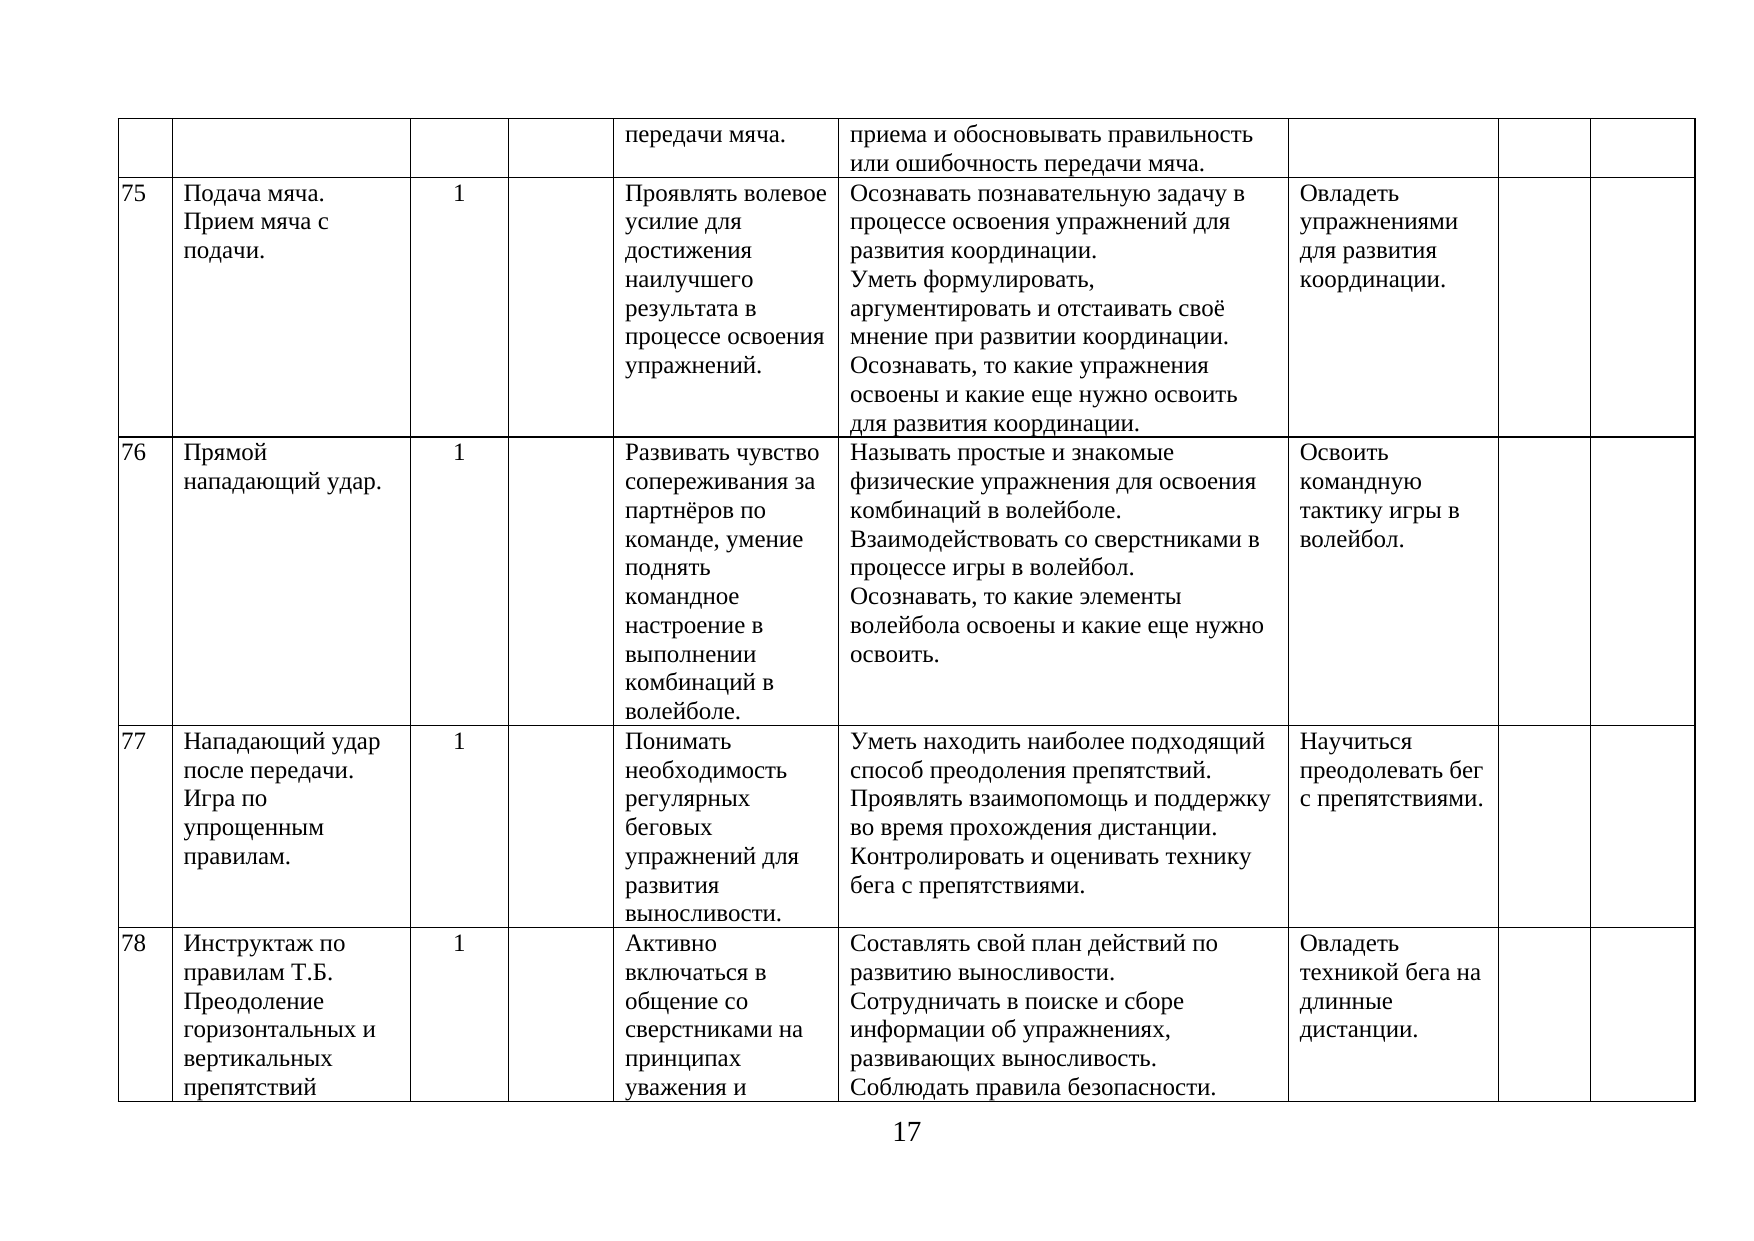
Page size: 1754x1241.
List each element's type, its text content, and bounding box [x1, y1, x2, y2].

table_cell [1591, 928, 1694, 1101]
table_cell [1499, 928, 1590, 1101]
table_cell [119, 928, 172, 1101]
table_cell Уметь находить наиболее подходящий способ преодоления препятствий. Проявлять взаимопомощь и поддержку во время прохождения дистанции. Контролировать и оценивать технику бега с препятствиями. [839, 726, 1288, 927]
table_cell [119, 119, 172, 177]
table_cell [1289, 928, 1498, 1101]
table_cell Осознавать познавательную задачу в процессе освоения упражнений для развития координации. Уметь формулировать, аргументировать и отстаивать своё мнение при развитии координации. Осознавать, то какие упражнения освоены и какие еще нужно освоить для развития координации. [839, 178, 1288, 436]
table_cell [509, 119, 613, 177]
table_cell [1499, 119, 1590, 177]
table_cell [1499, 726, 1590, 927]
table_cell Освоить командную тактику игры в волейбол. [1289, 438, 1498, 725]
table_cell [509, 726, 613, 927]
table_cell [119, 438, 172, 725]
table_cell 1 [411, 178, 508, 436]
table_cell [1499, 438, 1590, 725]
table_cell 1 [411, 438, 508, 725]
table_cell Нападающий удар после передачи. Игра по упрощенным правилам. [173, 726, 410, 927]
table_cell [1591, 438, 1694, 725]
table_cell [119, 178, 172, 436]
table_cell [509, 438, 613, 725]
table_cell Называть простые и знакомые физические упражнения для освоения комбинаций в волейболе. Взаимодействовать со сверстниками в процессе игры в волейбол. Осознавать, то какие элементы волейбола освоены и какие еще нужно освоить. [839, 438, 1288, 725]
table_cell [1289, 119, 1498, 177]
table_cell Овладеть упражнениями для развития координации. [1289, 178, 1498, 436]
table_cell [1499, 178, 1590, 436]
table_cell Научиться преодолевать бег с препятствиями. [1289, 726, 1498, 927]
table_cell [173, 119, 410, 177]
table_cell Понимать необходимость регулярных беговых упражнений для развития выносливости. [614, 726, 838, 927]
table_cell Прямой нападающий удар. [173, 438, 410, 725]
table_cell [1591, 119, 1694, 177]
table_cell 1 [411, 928, 508, 1101]
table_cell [614, 928, 838, 1101]
table_cell [119, 726, 172, 927]
table_cell 1 [411, 726, 508, 927]
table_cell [173, 928, 410, 1101]
table_cell Развивать чувство сопереживания за партнёров по команде, умение поднять командное настроение в выполнении комбинаций в волейболе. [614, 438, 838, 725]
table_cell [1591, 726, 1694, 927]
table_cell [509, 178, 613, 436]
table_cell 1 [411, 119, 508, 177]
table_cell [839, 119, 1288, 177]
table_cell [839, 928, 1288, 1101]
table_cell [509, 928, 613, 1101]
table_cell Проявлять волевое усилие для достижения наилучшего результата в процессе освоения упражнений. [614, 178, 838, 436]
table_cell Подача мяча. Прием мяча с подачи. [173, 178, 410, 436]
table_cell [1591, 178, 1694, 436]
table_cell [614, 119, 838, 177]
